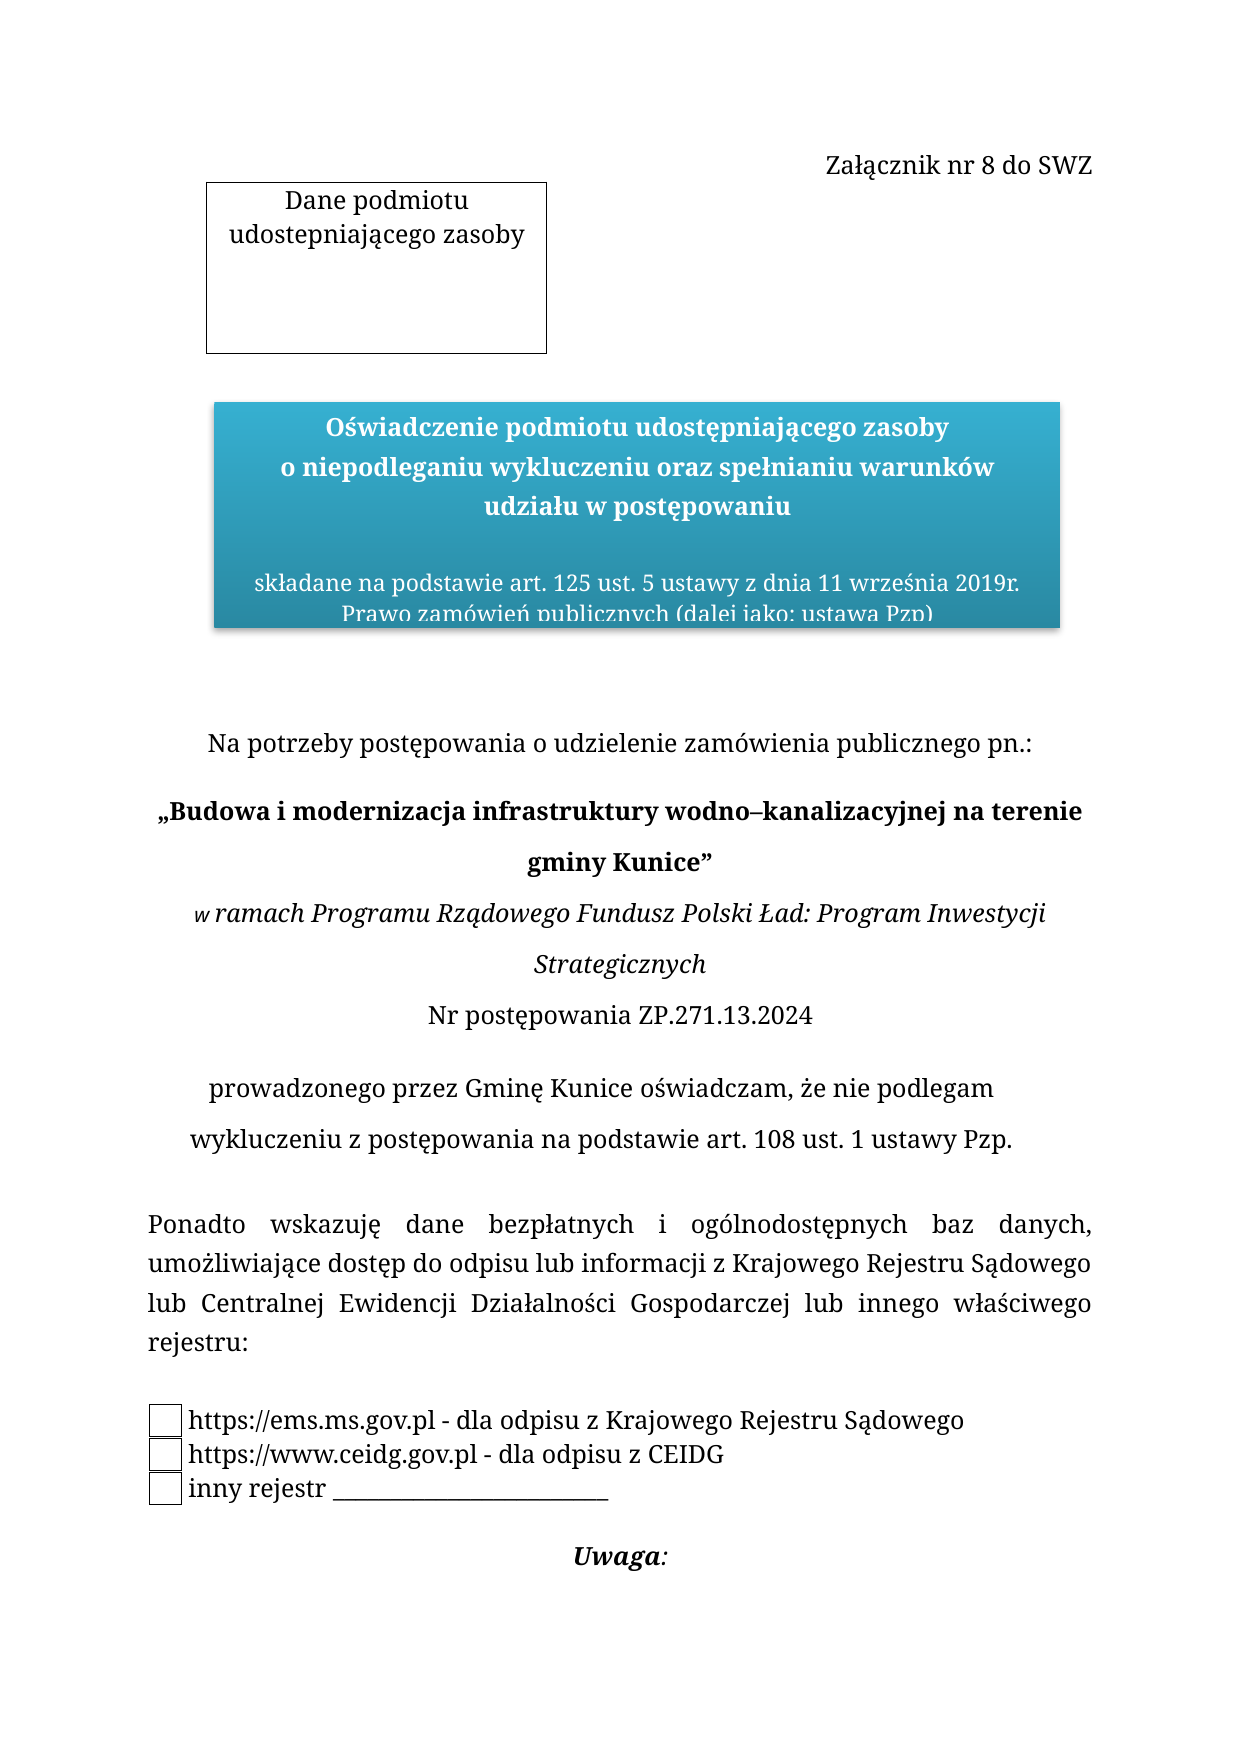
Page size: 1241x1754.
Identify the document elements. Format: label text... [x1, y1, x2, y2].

text prowadzonego przez Gminę Kunice oświadczam, że nie podlegam wykluczeniu z postępowania na podstawie art. 108 ust. 1 ustawy Pzp. [148, 1071, 1055, 1156]
text Ponadto wskazuję dane bezpłatnych i ogólnodostępnych baz danych, umożliwiające dostęp do odpisu lub informacji z Krajowego Rejestru Sądowego lub Centralnej Ewidencji Działalności Gospodarczej lub innego właściwego rejestru: [148, 1207, 1093, 1358]
text „Budowa i modernizacja infrastruktury wodno–kanalizacyjnej na terenie gminy Kunice” [148, 793, 1093, 878]
table_header Dane podmiotu udostepniającego zasoby [207, 183, 546, 353]
text inny rejestr ________________________ [148, 1471, 1093, 1505]
text https://ems.ms.gov.pl - dla odpisu z Krajowego Rejestru Sądowego [148, 1403, 1093, 1437]
text w ramach Programu Rządowego Fundusz Polski Ład: Program Inwestycji Strategicznych [148, 896, 1093, 981]
text Na potrzeby postępowania o udzielenie zamówienia publicznego pn.: [148, 725, 1093, 759]
text Uwaga: [148, 1539, 1093, 1573]
text https://www.ceidg.gov.pl - dla odpisu z CEIDG [148, 1437, 1093, 1471]
text Nr postępowania ZP.271.13.2024 [148, 998, 1093, 1032]
text Załącznik nr 8 do SWZ [148, 148, 1093, 182]
